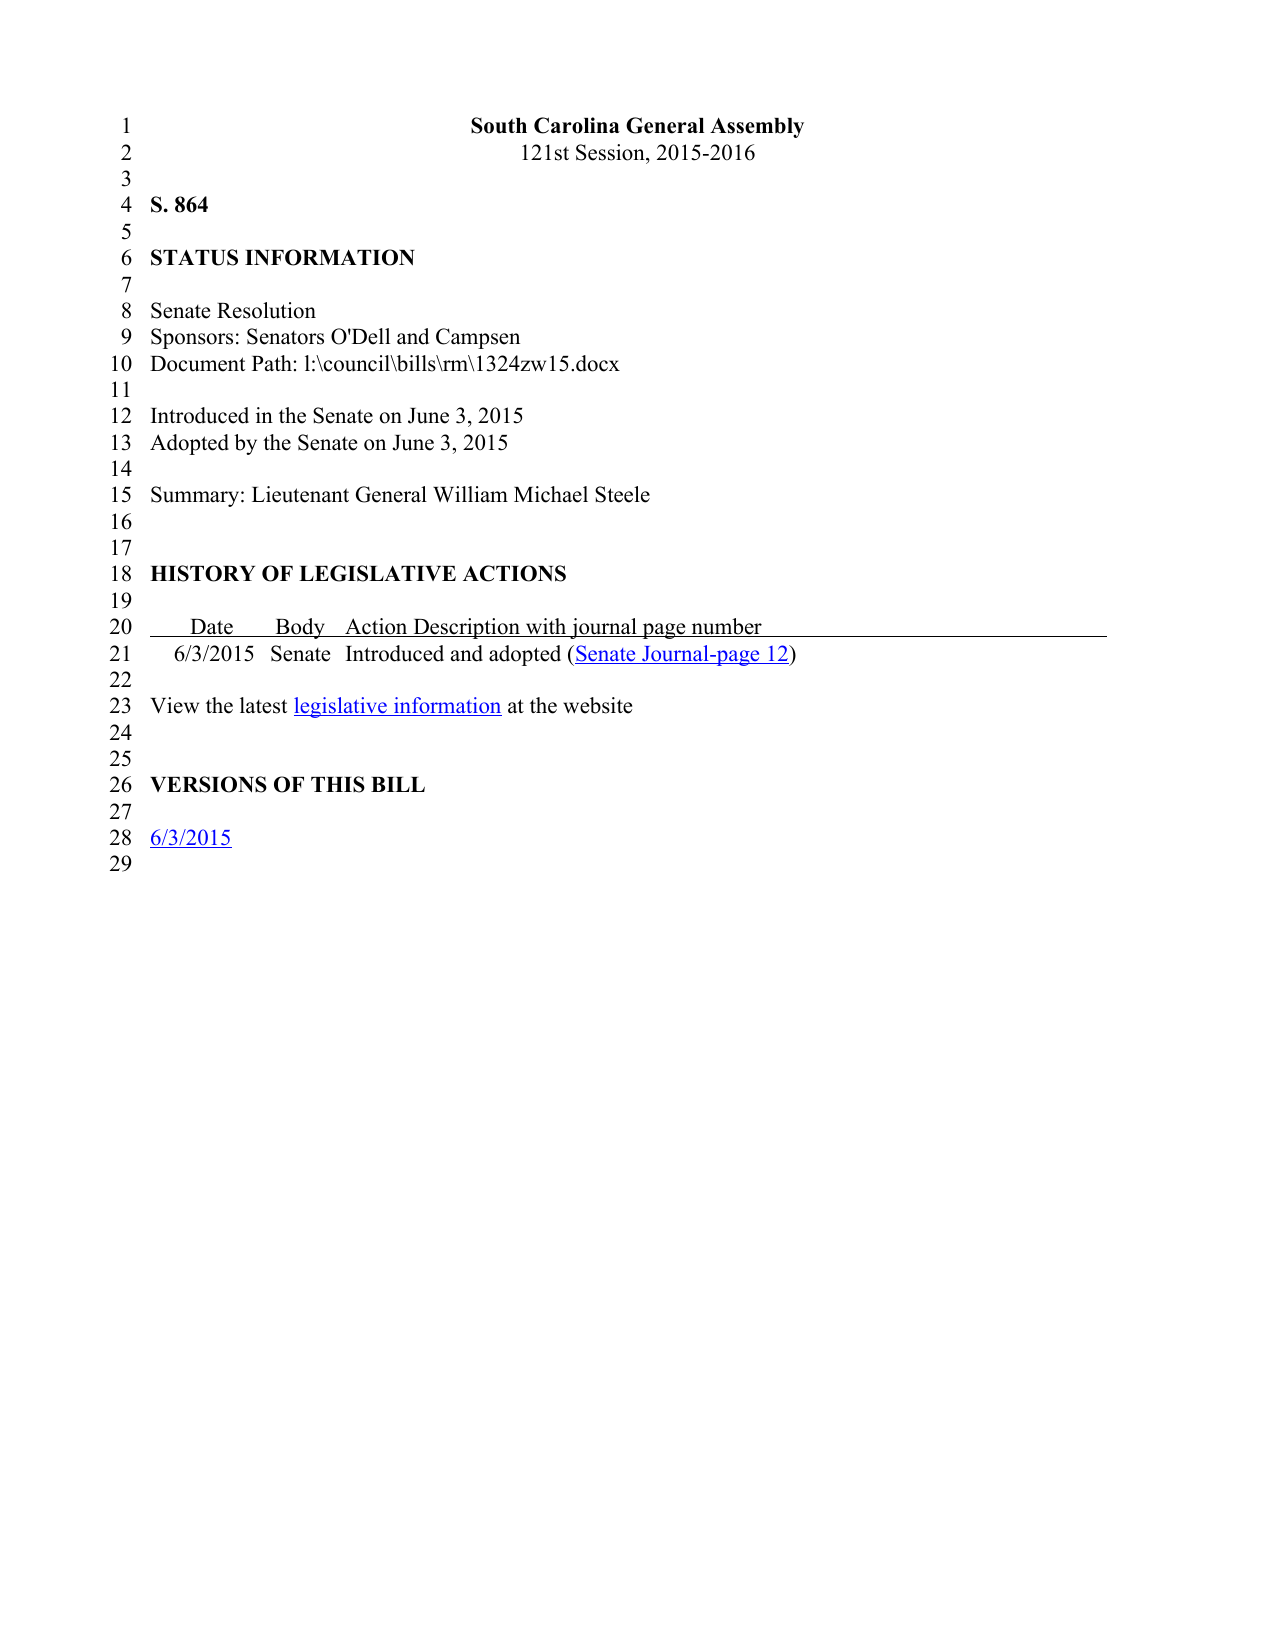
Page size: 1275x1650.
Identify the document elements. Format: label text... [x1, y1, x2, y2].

text Introduced in the Senate on June 3, 2015 [150, 402, 1125, 429]
text 6/3/2015 [150, 824, 1125, 850]
text 121st Session, 2015-2016 [150, 139, 1125, 165]
text Summary: Lieutenant General William Michael Steele [150, 481, 1125, 508]
text Document Path: l:\council\bills\rm\1324zw15.docx [150, 350, 1125, 376]
text Date Body Action Description with journal page number [150, 613, 1125, 639]
text S. 864 [150, 192, 1125, 218]
text South Carolina General Assembly [150, 112, 1125, 139]
text Senate Resolution [150, 297, 1125, 323]
text Sponsors: Senators O'Dell and Campsen [150, 323, 1125, 350]
text 6/3/2015 Senate Introduced and adopted (Senate Journal-page 12) [150, 639, 1125, 666]
text VERSIONS OF THIS BILL [150, 771, 1125, 798]
text HISTORY OF LEGISLATIVE ACTIONS [150, 561, 1125, 587]
text STATUS INFORMATION [150, 244, 1125, 271]
text View the latest legislative information at the website [150, 692, 1125, 719]
text Adopted by the Senate on June 3, 2015 [150, 429, 1125, 455]
